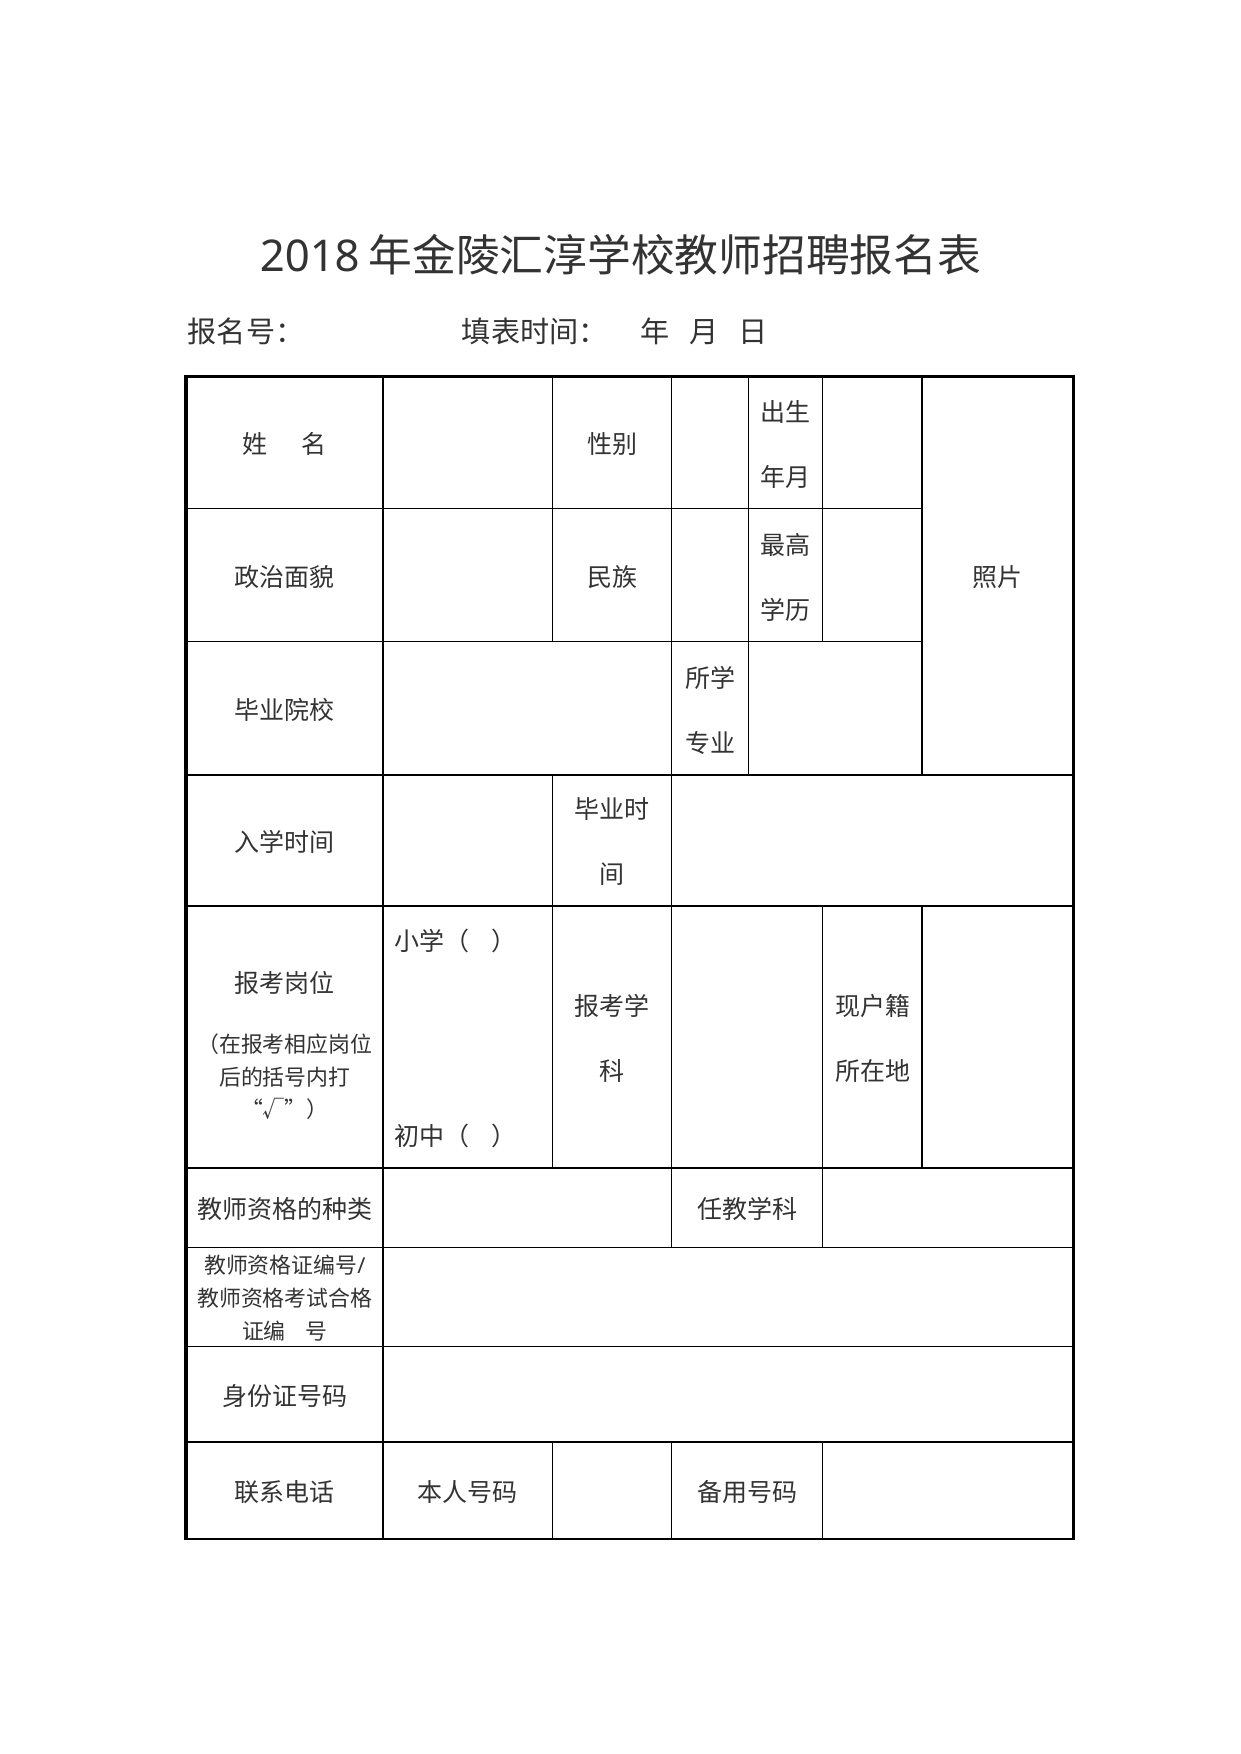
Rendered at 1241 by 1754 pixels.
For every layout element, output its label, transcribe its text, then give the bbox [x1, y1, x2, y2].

table_cell 本人号码 [384, 1443, 552, 1538]
table_cell 备用号码 [672, 1443, 822, 1538]
table_cell [384, 1169, 671, 1247]
table_cell [823, 1443, 1072, 1538]
table_cell [672, 509, 748, 641]
table_cell 教师资格证编号/教师资格考试合格证编 号 [188, 1248, 382, 1346]
table_cell 入学时间 [188, 776, 382, 905]
table_cell 报考学科 [553, 907, 671, 1167]
table_header [823, 378, 921, 508]
table_cell [384, 1347, 1072, 1441]
table_cell 所学 专业 [672, 642, 748, 774]
table_cell 小学（ ） 初中（ ） [384, 907, 552, 1167]
table_cell [823, 1169, 1072, 1247]
table_cell 现户籍所在地 [823, 907, 921, 1167]
text 报名号： 填表时间： 年 月 日 [187, 297, 1053, 362]
table_cell [749, 642, 921, 774]
table_header [672, 378, 748, 508]
table_header 姓 名 [188, 378, 382, 508]
table_cell [672, 907, 822, 1167]
table_cell [672, 776, 1072, 905]
table_cell 民族 [553, 509, 671, 641]
table_cell [384, 776, 552, 905]
table_cell 报考岗位 （在报考相应岗位后的括号内打“√”） [188, 907, 382, 1167]
table_cell [553, 1443, 671, 1538]
table_cell [384, 1248, 1072, 1346]
table_cell [384, 509, 552, 641]
table_cell 任教学科 [672, 1169, 822, 1247]
table_header 出生 年月 [749, 378, 822, 508]
table_cell [923, 907, 1072, 1167]
table_cell 毕业院校 [188, 642, 382, 774]
table_cell [823, 509, 921, 641]
table_cell 政治面貌 [188, 509, 382, 641]
table_cell 毕业时间 [553, 776, 671, 905]
table_header 性别 [553, 378, 671, 508]
text 2018年金陵汇淳学校教师招聘报名表 [187, 219, 1053, 284]
table_cell 教师资格的种类 [188, 1169, 382, 1247]
table_cell 最高 学历 [749, 509, 822, 641]
table_header 照片 [923, 378, 1072, 774]
table_cell [384, 642, 671, 774]
table_header [384, 378, 552, 508]
table_cell 身份证号码 [188, 1347, 382, 1441]
table_cell 联系电话 [188, 1443, 382, 1538]
